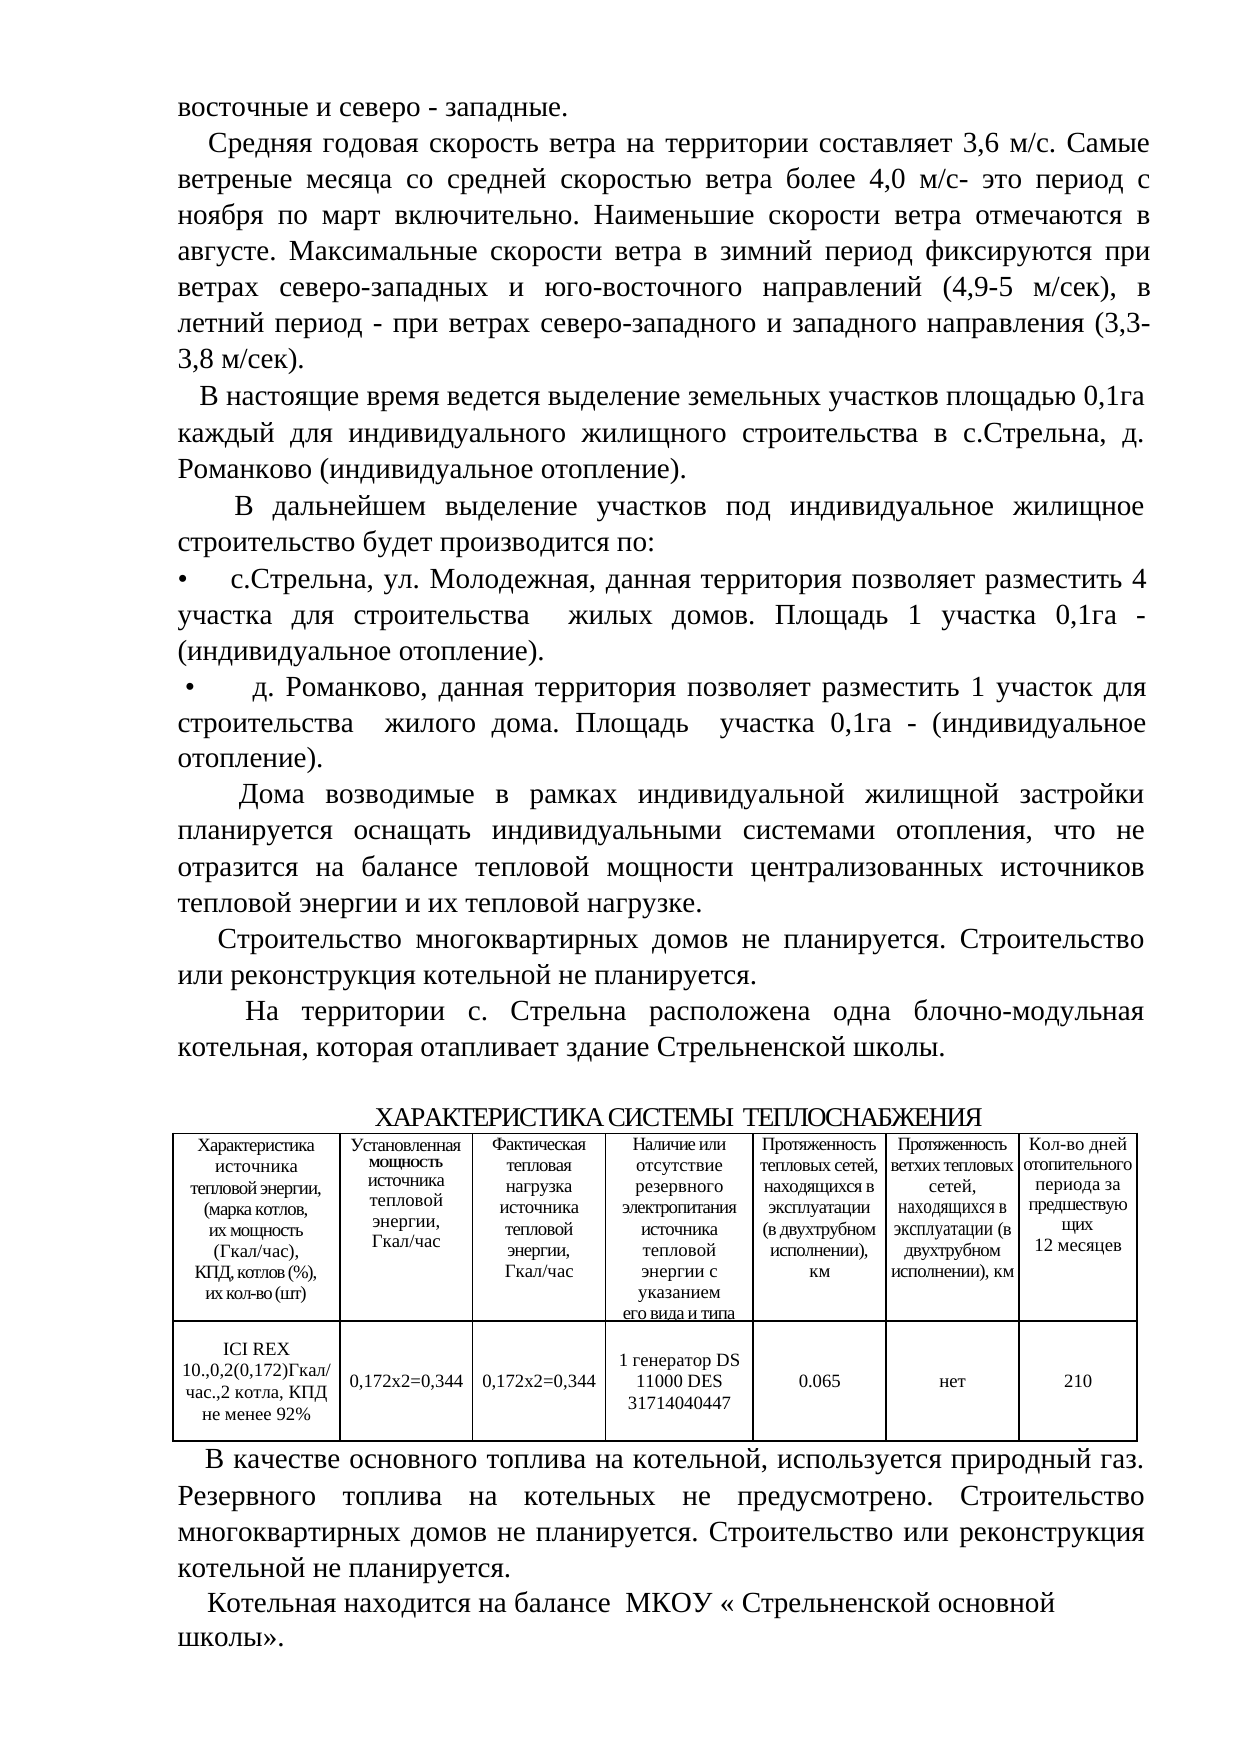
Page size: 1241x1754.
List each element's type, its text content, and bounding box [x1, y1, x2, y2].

table_cell 1 генератор DS 11000 DES 31714040447 [606, 1322, 752, 1440]
table_cell 0.065 [754, 1322, 885, 1440]
table_cell нет [887, 1322, 1018, 1440]
text Дома возводимые в рамках индивидуальной жилищной застройки планируется оснащать индивидуальными системами отопления, что не отразится на балансе тепловой мощности централизованных источников тепловой энергии и их тепловой нагрузке. [177, 776, 1145, 918]
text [177, 89, 1147, 122]
table_cell 210 [1020, 1322, 1136, 1440]
list д. Романково, данная территория позволяет разместить 1 участок для строительства жилого дома. Площадь участка 0,1га - (индивидуальное отопление). [177, 669, 1147, 774]
table_header Установленная МОЩНОСТЬ источника тепловой энергии, Гкал/час [341, 1134, 472, 1320]
list с.Стрельна, ул. Молодежная, данная территория позволяет разместить 4 участка для строительства жилых домов. Площадь 1 участка 0,1га - (индивидуальное отопление). [177, 561, 1147, 667]
text Строительство многоквартирных домов не планируется. Строительство или реконструкция котельной не планируется. [177, 921, 1145, 991]
table_cell 0,172х2=0,344 [473, 1322, 605, 1440]
text В дальнейшем выделение участков под индивидуальное жилищное строительство будет производится по: [177, 488, 1145, 558]
table_cell 0,172х2=0,344 [341, 1322, 472, 1440]
text Средняя годовая скорость ветра на территории составляет 3,6 м/с. Самые ветреные месяца со средней скоростью ветра более 4,0 м/с- это период с ноября по март включительно. Наименьшие скорости ветра отмечаются в августе. Максимальные скорости ветра в зимний период фиксируются при ветрах северо-западных и юго-восточного направлений (4,9-5 м/сек), в летний период - при ветрах северо-западного и западного направления (3,3-3,8 м/сек). [177, 125, 1152, 375]
table_header Протяженность ветхих тепловых сетей, находящихся в эксплуатации (в двухтрубном исполнении), км [887, 1134, 1018, 1320]
text На территории с. Стрельна расположена одна блочно-модульная котельная, которая отапливает здание Стрельненской школы. [177, 993, 1145, 1063]
table_header Протяженность тепловых сетей, находящихся в эксплуатации (в двухтрубном исполнении), км [754, 1134, 885, 1320]
table_cell ICI REX 10.,0,2(0,172)Гкал/час.,2 котла, КПД не менее 92% [174, 1322, 339, 1440]
table_header Фактическая тепловая нагрузка источника тепловой энергии, Гкал/час [473, 1134, 605, 1320]
table_header Кол-во дней отопительного периода за предшествующих 12 месяцев [1020, 1134, 1136, 1320]
text Котельная находится на балансе МКОУ « Стрельненской основной школы». [177, 1586, 1152, 1652]
text В настоящие время ведется выделение земельных участков площадью 0,1га каждый для индивидуального жилищного строительства в с.Стрельна, д. Романково (индивидуальное отопление). [177, 378, 1145, 485]
text В качестве основного топлива на котельной, используется природный газ. Резервного топлива на котельных не предусмотрено. Строительство многоквартирных домов не планируется. Строительство или реконструкция котельной не планируется. [177, 1442, 1145, 1583]
text ХАРАКТЕРИСТИКА СИСТЕМЫ ТЕПЛОСНАБЖЕНИЯ [177, 1102, 1152, 1132]
